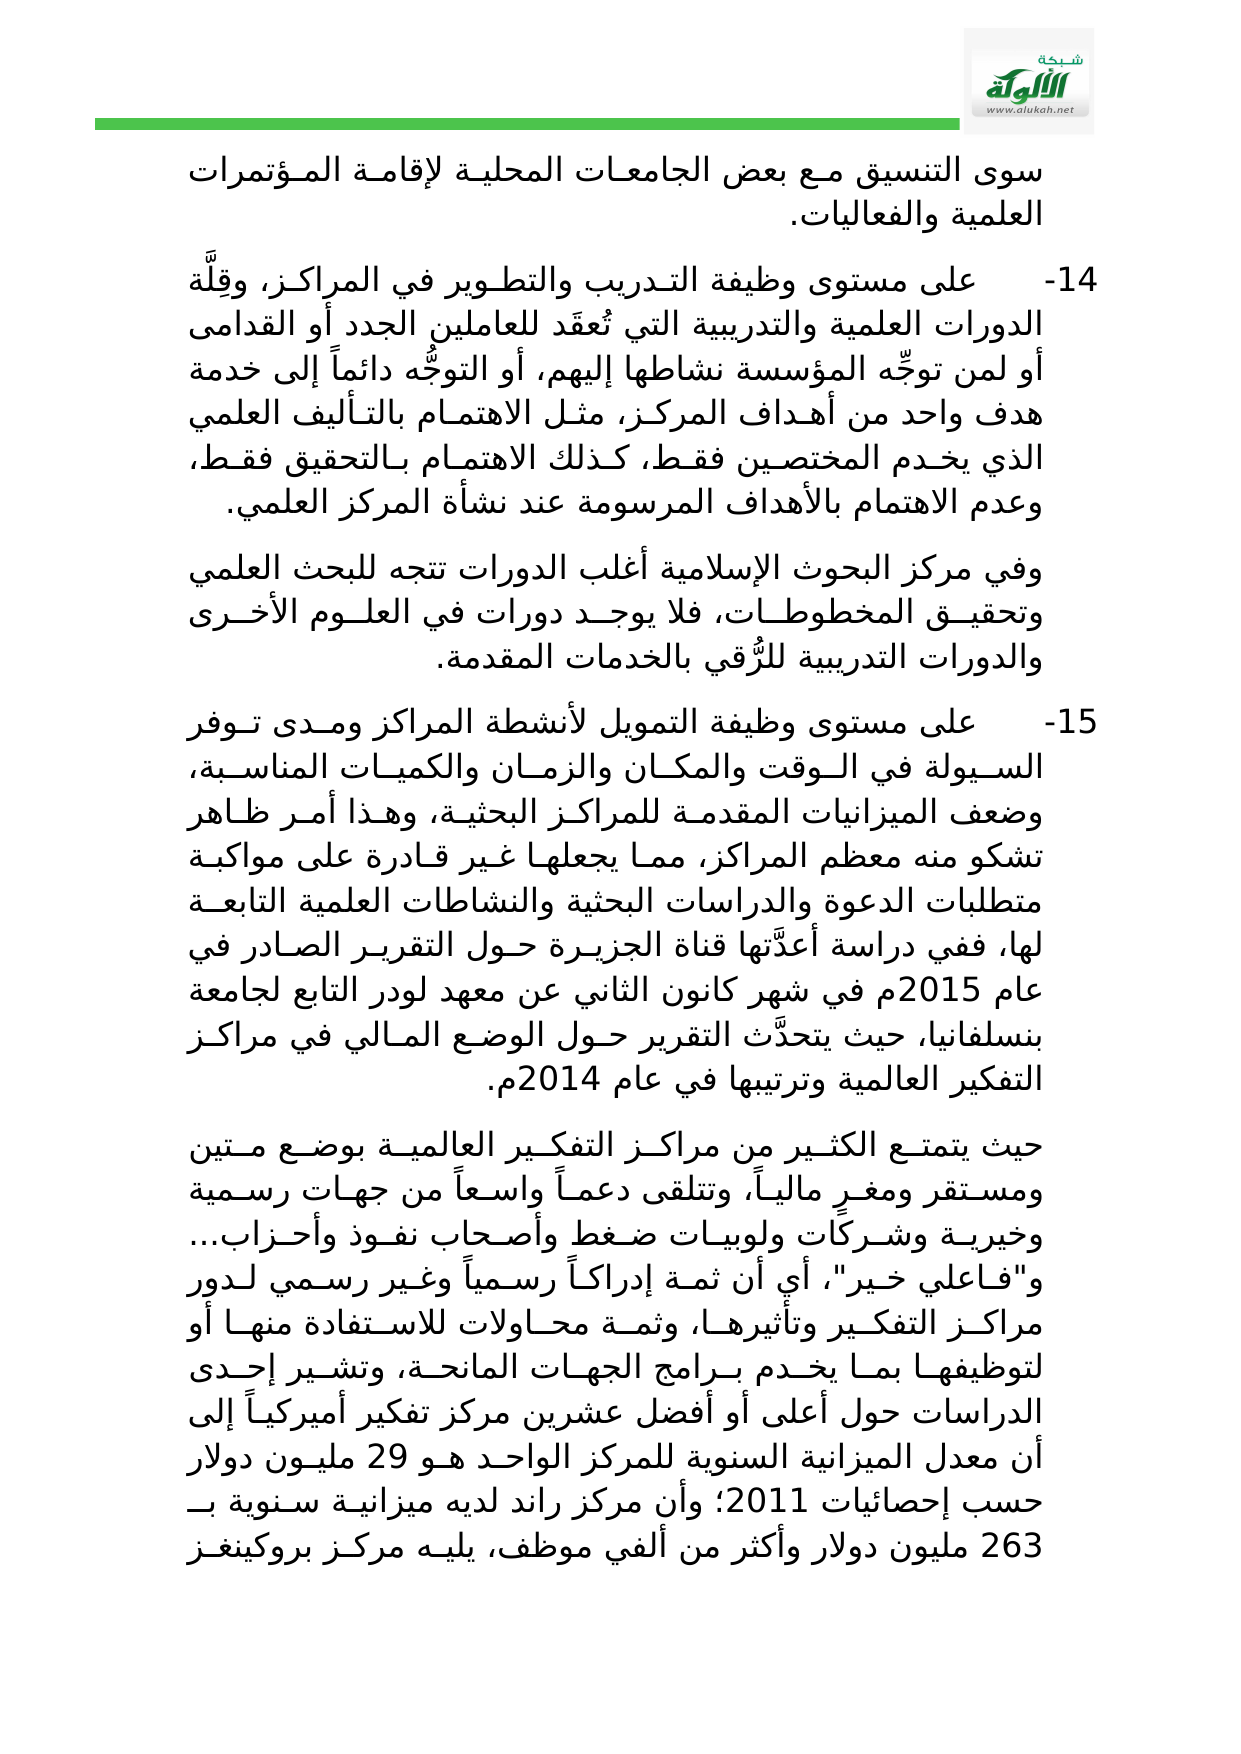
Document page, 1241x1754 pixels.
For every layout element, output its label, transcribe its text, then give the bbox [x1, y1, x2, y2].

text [187, 1125, 1044, 1565]
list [187, 150, 1044, 233]
list على مستوى وظيفة التدريب والتطوير في المراكز، وقِلَّة الدورات العلمية والتدريبية التي تُعقَد للعاملين الجدد أو القدامى أو لمن توجِّه المؤسسة نشاطها إليهم، أو التوجُّه دائماً إلى خدمة هدف واحد من أهداف المركز، مثل الاهتمام بالتأليف العلمي الذي يخدم المختصين فقط، كذلك الاهتمام بالتحقيق فقط، وعدم الاهتمام بالأهداف المرسومة عند نشأة المركز العلمي. [187, 260, 1044, 522]
list على مستوى وظيفة التمويل لأنشطة المراكز ومدى توفر السيولة في الوقت والمكان والزمان والكميات المناسبة، وضعف الميزانيات المقدمة للمراكز البحثية، وهذا أمر ظاهر تشكو منه معظم المراكز، مما يجعلها غير قادرة على مواكبة متطلبات الدعوة والدراسات البحثية والنشاطات العلمية التابعة لها، ففي دراسة أعدَّتها قناة الجزيرة حول التقرير الصادر في عام 2015م في شهر كانون الثاني عن معهد لودر التابع لجامعة بنسلفانيا، حيث يتحدَّث التقرير حول الوضع المالي في مراكز التفكير العالمية وترتيبها في عام 2014م. [187, 703, 1044, 1098]
text وفي مركز البحوث الإسلامية أغلب الدورات تتجه للبحث العلمي وتحقيق المخطوطات، فلا يوجد دورات في العلوم الأخرى والدورات التدريبية للرُّقي بالخدمات المقدمة. [187, 548, 1044, 676]
